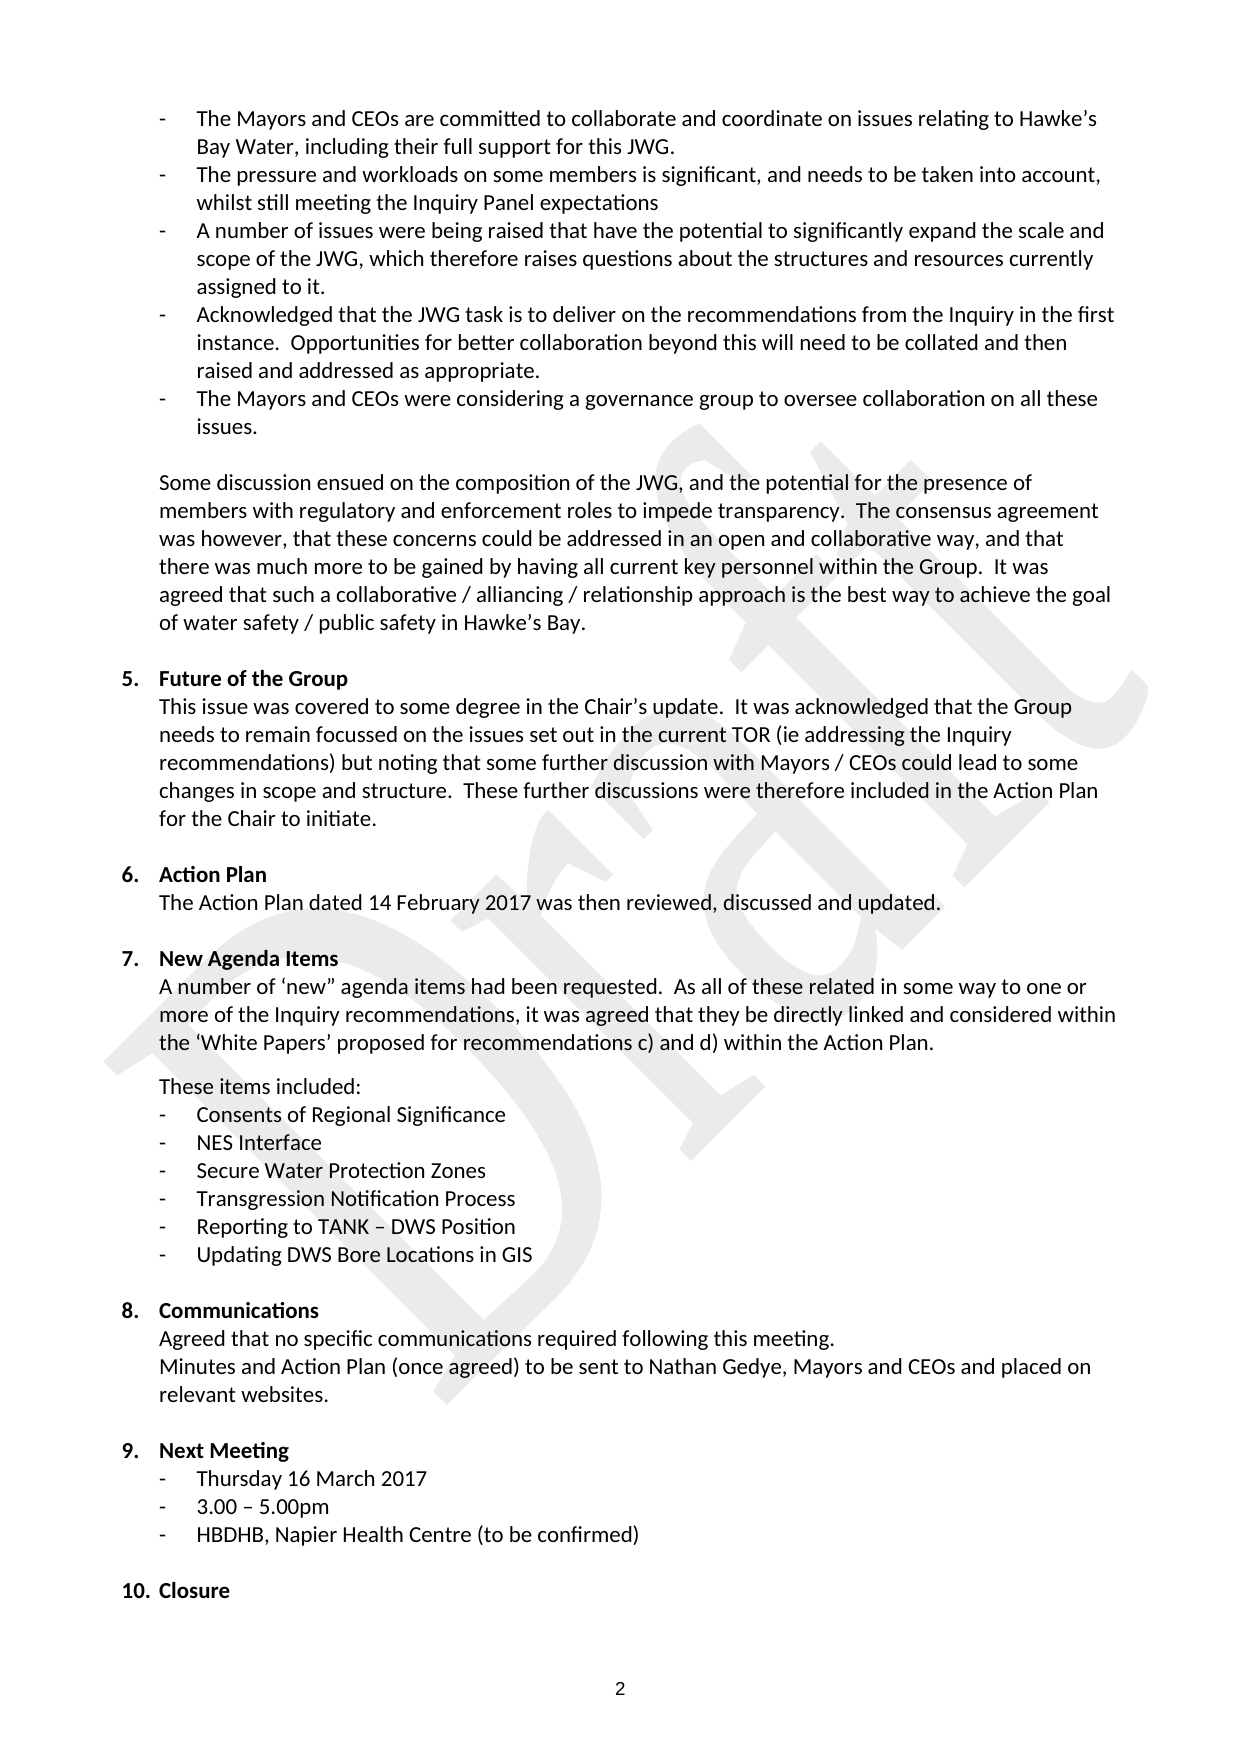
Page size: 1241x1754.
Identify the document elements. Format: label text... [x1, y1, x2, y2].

list 3.00 – 5.00pm [159, 1492, 1119, 1520]
text Some discussion ensued on the composition of the JWG, and the potential for the presence of members with regulatory and enforcement roles to impede transparency. The consensus agreement was however, that these concerns could be addressed in an open and collaborative way, and that there was much more to be gained by having all current key personnel within the Group. It was agreed that such a collaborative / alliancing / relationship approach is the best way to achieve the goal of water safety / public safety in Hawke’s Bay. [159, 468, 1119, 636]
list The Mayors and CEOs are committed to collaborate and coordinate on issues relating to Hawke’s Bay Water, including their full support for this JWG. [159, 104, 1119, 160]
list Next Meeting [121, 1436, 1119, 1464]
text Minutes and Action Plan (once agreed) to be sent to Nathan Gedye, Mayors and CEOs and placed on relevant websites. [159, 1352, 1119, 1408]
list Communications [121, 1296, 1119, 1324]
list The Mayors and CEOs were considering a governance group to oversee collaboration on all these issues. [159, 384, 1119, 440]
list HBDHB, Napier Health Centre (to be confirmed) [159, 1520, 1119, 1548]
text These items included: [159, 1072, 1119, 1100]
list Action Plan [121, 860, 1119, 888]
list Transgression Notification Process [159, 1184, 1119, 1212]
list Reporting to TANK – DWS Position [159, 1212, 1119, 1240]
text Agreed that no specific communications required following this meeting. [159, 1324, 1119, 1352]
text This issue was covered to some degree in the Chair’s update. It was acknowledged that the Group needs to remain focussed on the issues set out in the current TOR (ie addressing the Inquiry recommendations) but noting that some further discussion with Mayors / CEOs could lead to some changes in scope and structure. These further discussions were therefore included in the Action Plan for the Chair to initiate. [159, 692, 1119, 832]
list Updating DWS Bore Locations in GIS [159, 1240, 1119, 1268]
list Thursday 16 March 2017 [159, 1464, 1119, 1492]
list A number of issues were being raised that have the potential to significantly expand the scale and scope of the JWG, which therefore raises questions about the structures and resources currently assigned to it. [159, 216, 1119, 300]
list Closure [121, 1576, 1119, 1604]
list Acknowledged that the JWG task is to deliver on the recommendations from the Inquiry in the first instance. Opportunities for better collaboration beyond this will need to be collated and then raised and addressed as appropriate. [159, 300, 1119, 384]
list The pressure and workloads on some members is significant, and needs to be taken into account, whilst still meeting the Inquiry Panel expectations [159, 160, 1119, 216]
list New Agenda Items [121, 944, 1119, 972]
list Secure Water Protection Zones [159, 1156, 1119, 1184]
list Consents of Regional Significance [159, 1100, 1119, 1128]
text A number of ‘new” agenda items had been requested. As all of these related in some way to one or more of the Inquiry recommendations, it was agreed that they be directly linked and considered within the ‘White Papers’ proposed for recommendations c) and d) within the Action Plan. [159, 972, 1119, 1056]
list NES Interface [159, 1128, 1119, 1156]
text The Action Plan dated 14 February 2017 was then reviewed, discussed and updated. [159, 888, 1119, 916]
list Future of the Group [121, 664, 1119, 692]
